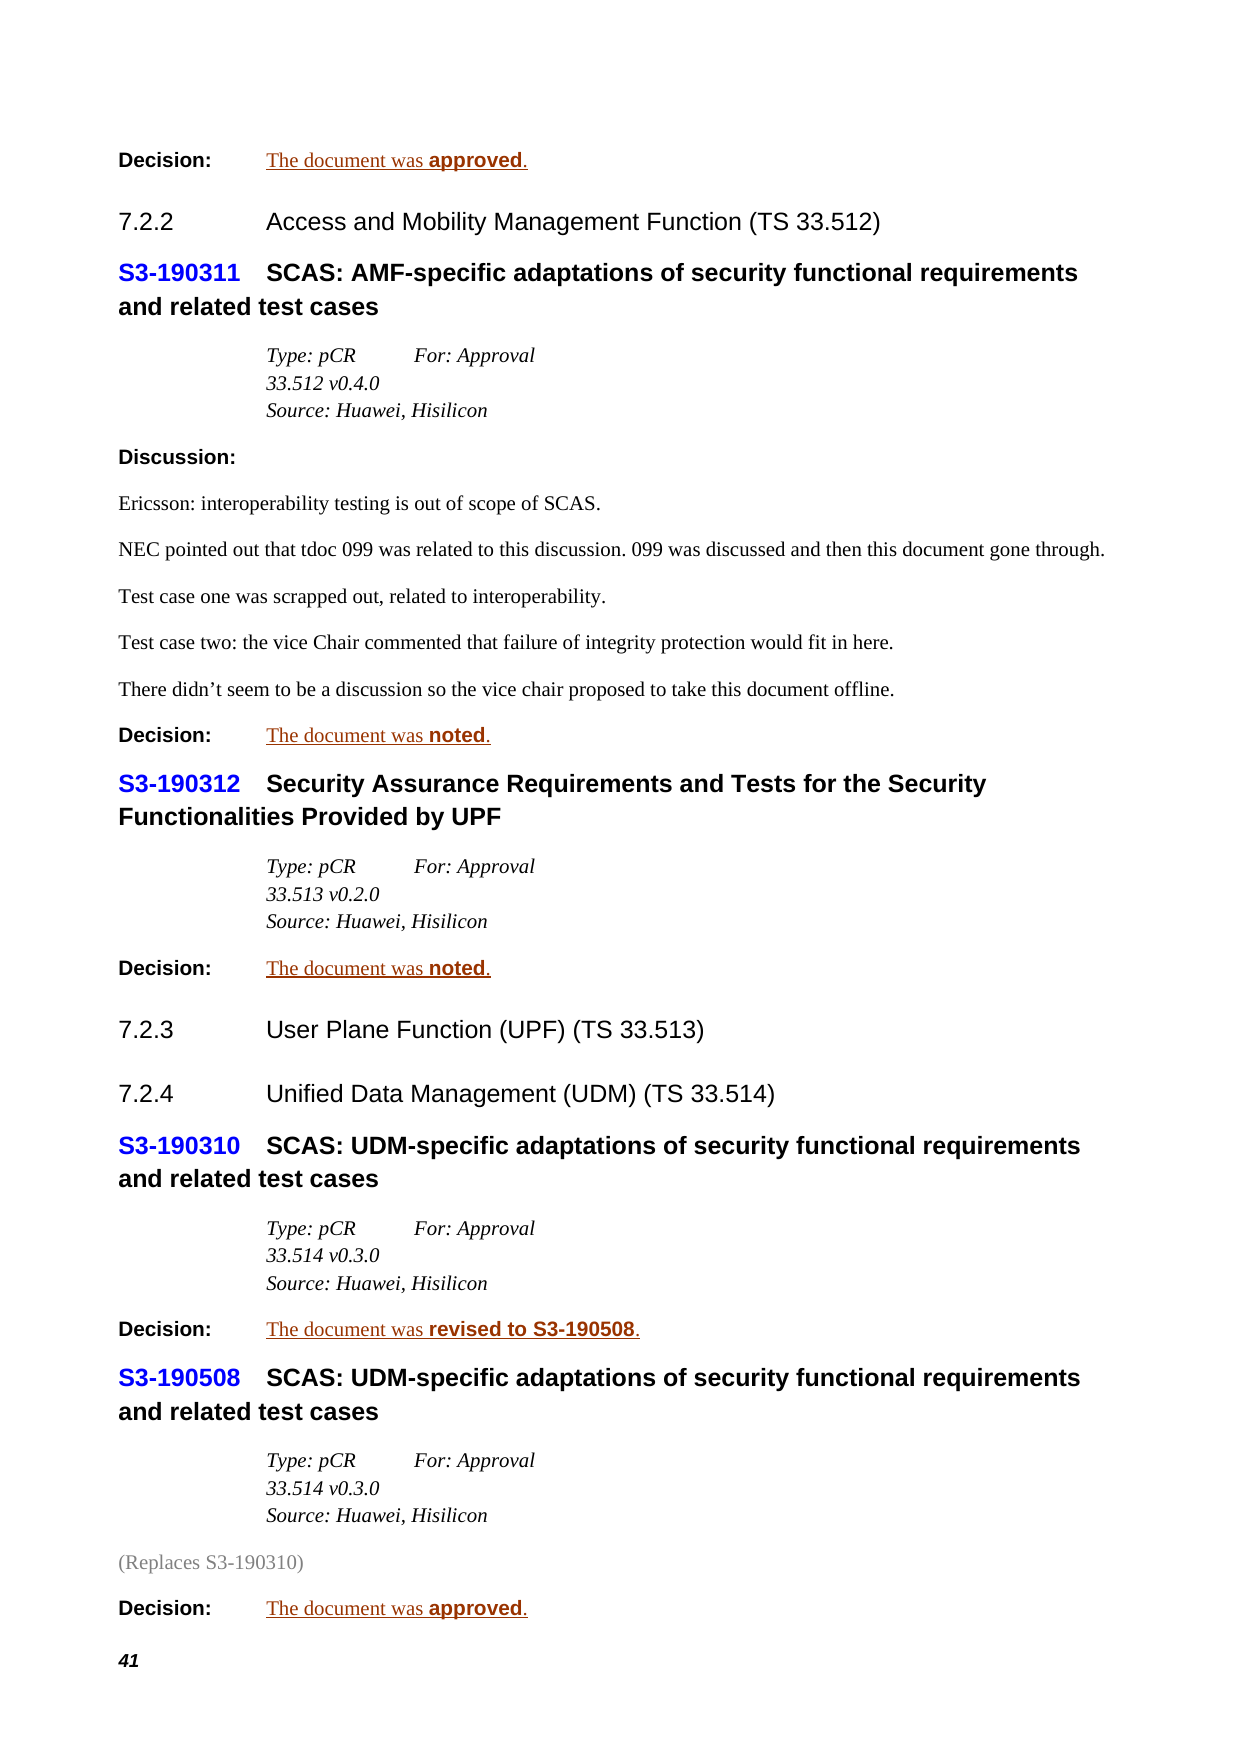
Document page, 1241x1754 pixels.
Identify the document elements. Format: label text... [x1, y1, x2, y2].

text Decision: The document was revised to S3-190508. [118, 1317, 1122, 1341]
text Test case one was scrapped out, related to interoperability. [118, 584, 1122, 608]
text S3-190312 Security Assurance Requirements and Tests for the Security Functionalities Provided by UPF [118, 769, 1122, 831]
text S3-190508 SCAS: UDM-specific adaptations of security functional requirements and related test cases [118, 1363, 1122, 1425]
text NEC pointed out that tdoc 099 was related to this discussion. 099 was discussed and then this document gone through. [118, 537, 1122, 561]
text Ericsson: interoperability testing is out of scope of SCAS. [118, 491, 1122, 515]
subtitle 7.2.4 Unified Data Management (UDM) (TS 33.514) [118, 1079, 1122, 1108]
text Decision: The document was noted. [118, 723, 1122, 747]
text S3-190311 SCAS: AMF-specific adaptations of security functional requirements and related test cases [118, 258, 1122, 320]
text (Replaces S3-190310) [118, 1550, 1122, 1574]
text Test case two: the vice Chair commented that failure of integrity protection would fit in here. [118, 630, 1122, 654]
subtitle 7.2.2 Access and Mobility Management Function (TS 33.512) [118, 207, 1122, 235]
text Discussion: [118, 445, 1122, 469]
text Type: pCR For: Approval 33.514 v0.3.0 Source: Huawei, Hisilicon [118, 1448, 1122, 1527]
text Type: pCR For: Approval 33.513 v0.2.0 Source: Huawei, Hisilicon [118, 854, 1122, 933]
text Decision: The document was noted. [118, 956, 1122, 980]
text There didn’t seem to be a discussion so the vice chair proposed to take this document offline. [118, 676, 1122, 701]
text S3-190310 SCAS: UDM-specific adaptations of security functional requirements and related test cases [118, 1131, 1122, 1192]
subtitle 7.2.3 User Plane Function (UPF) (TS 33.513) [118, 1014, 1122, 1043]
text Type: pCR For: Approval 33.512 v0.4.0 Source: Huawei, Hisilicon [118, 343, 1122, 422]
text Decision: The document was approved. [118, 1596, 1122, 1620]
text Type: pCR For: Approval 33.514 v0.3.0 Source: Huawei, Hisilicon [118, 1215, 1122, 1295]
text Decision: The document was approved. [118, 148, 1122, 172]
